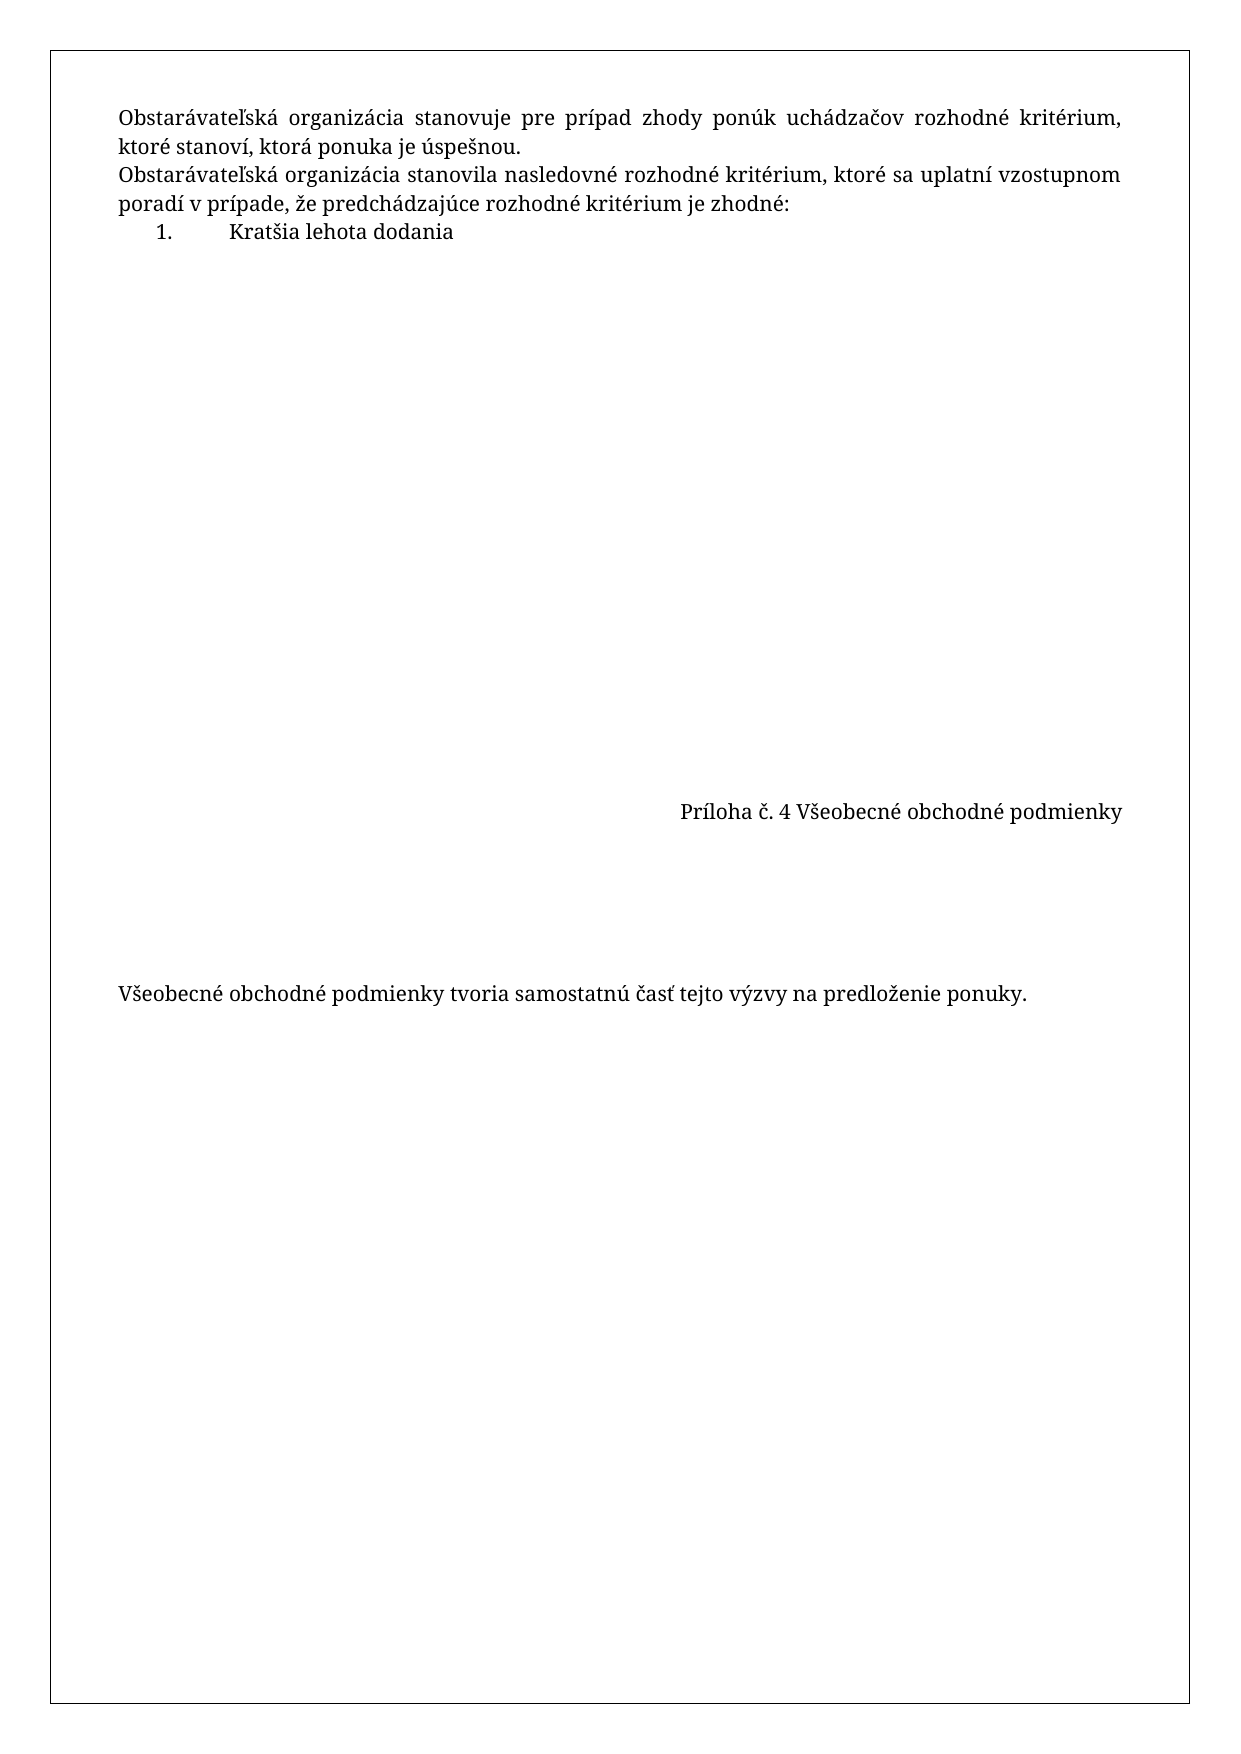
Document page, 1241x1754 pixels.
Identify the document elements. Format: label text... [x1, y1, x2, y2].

list Kratšia lehota dodania [156, 217, 1122, 246]
text Obstarávateľská organizácia stanovuje pre prípad zhody ponúk uchádzačov rozhodné kritérium, ktoré stanoví, ktorá ponuka je úspešnou. [118, 103, 1122, 160]
text Obstarávateľská organizácia stanovila nasledovné rozhodné kritérium, ktoré sa uplatní vzostupnom poradí v prípade, že predchádzajúce rozhodné kritérium je zhodné: [118, 160, 1122, 217]
text Všeobecné obchodné podmienky tvoria samostatnú časť tejto výzvy na predloženie ponuky. [118, 979, 1122, 1007]
text Príloha č. 4 Všeobecné obchodné podmienky [118, 797, 1122, 826]
